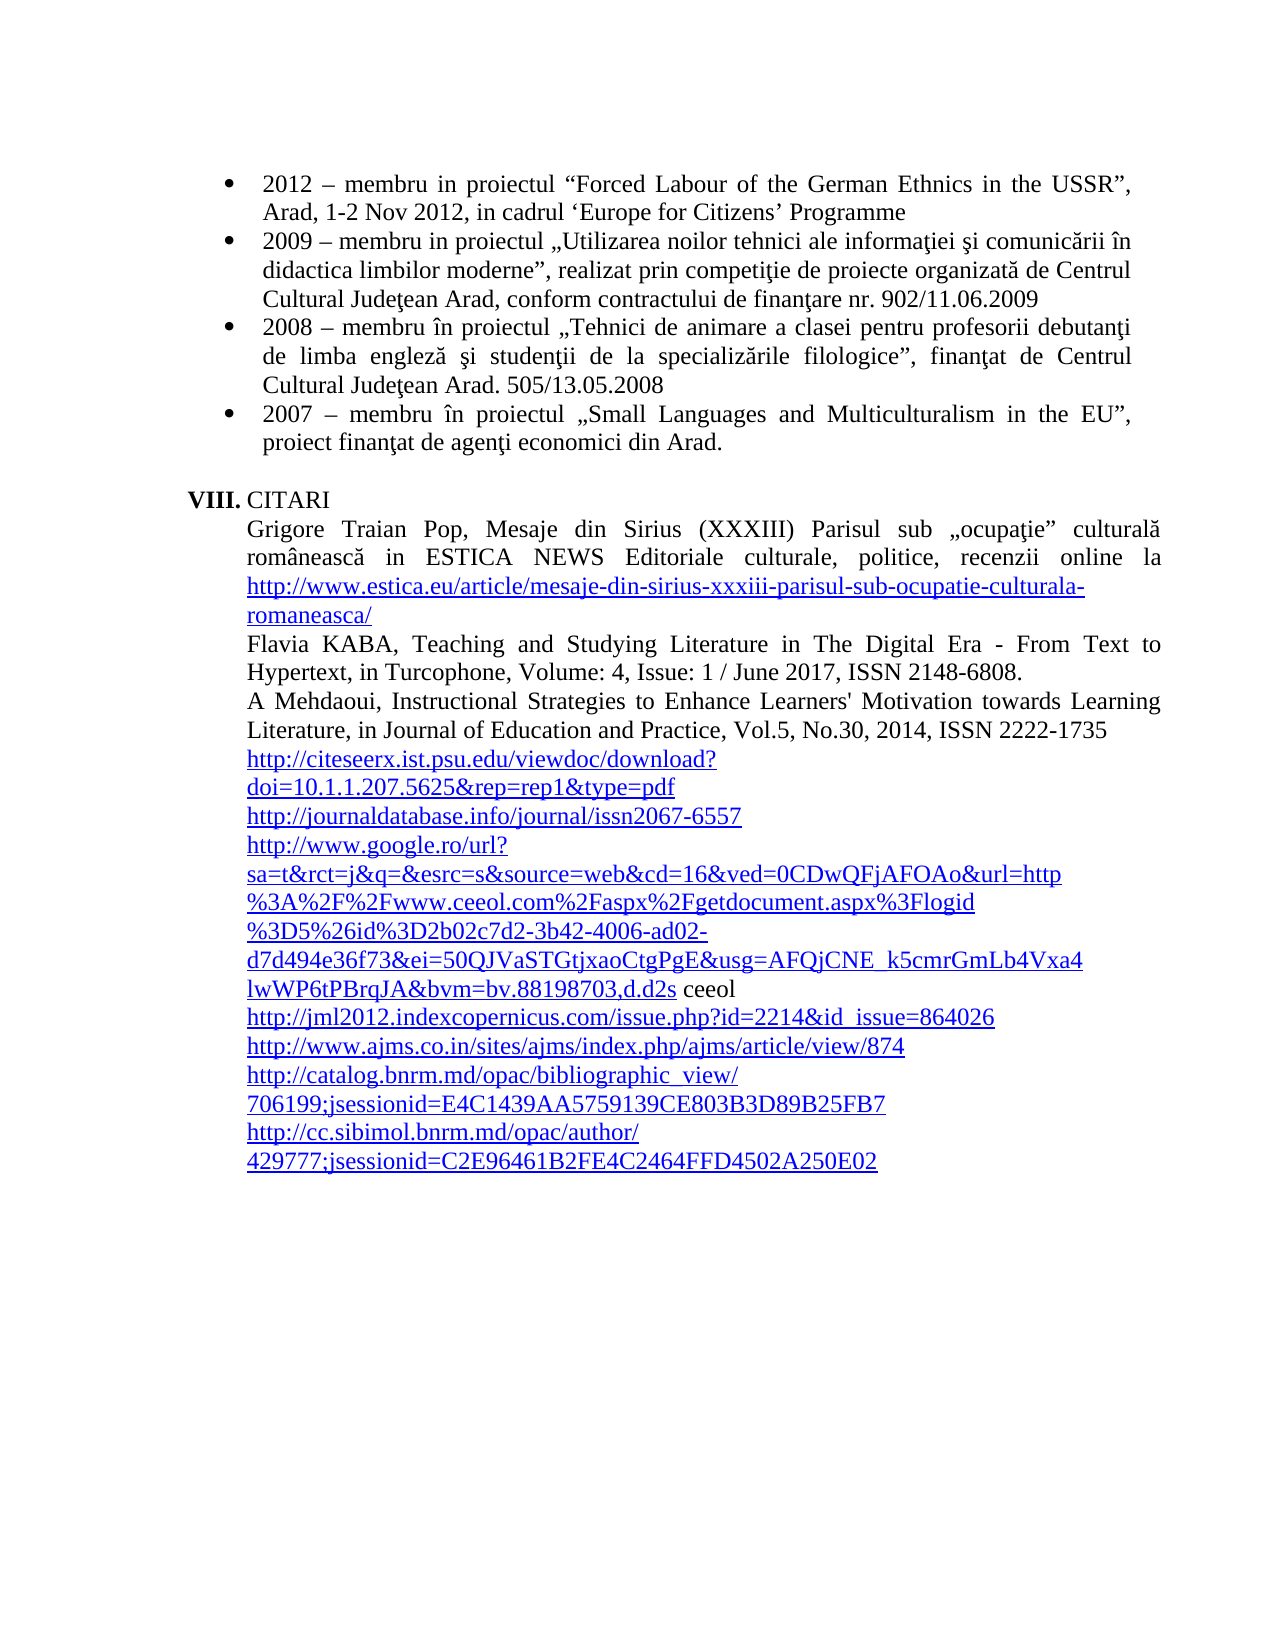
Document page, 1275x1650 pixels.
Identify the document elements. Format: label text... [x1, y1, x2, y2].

text http://catalog.bnrm.md/opac/bibliographic_view/706199;jsessionid=E4C1439AA5759139CE803B3D89B25FB7 [247, 1060, 1087, 1117]
text http://www.ajms.co.in/sites/ajms/index.php/ajms/article/view/874 [187, 1031, 1087, 1060]
text http://journaldatabase.info/journal/issn2067-6557 [187, 801, 1087, 830]
list 2012 – membru in proiectul “Forced Labour of the German Ethnics in the USSR”, Arad, 1-2 Nov 2012, in cadrul ‘Europe for Citizens’ Programme [225, 169, 1132, 226]
list Grigore Traian Pop, Mesaje din Sirius (XXXIII) Parisul sub „ocupaţie” culturală românească in ESTICA NEWS Editoriale culturale, politice, recenzii online la http://www.estica.eu/article/mesaje-din-sirius-xxxiii-parisul-sub-ocupatie-culturala-romaneasca/ [247, 514, 1162, 629]
text http://citeseerx.ist.psu.edu/viewdoc/download?doi=10.1.1.207.5625&rep=rep1&type=pdf [247, 744, 1087, 801]
list 2008 – membru în proiectul „Tehnici de animare a clasei pentru profesorii debutanţi de limba engleză şi studenţii de la specializările filologice”, finanţat de Centrul Cultural Judeţean Arad. 505/13.05.2008 [225, 312, 1132, 399]
list 2009 – membru in proiectul „Utilizarea noilor tehnici ale informaţiei şi comunicării în didactica limbilor moderne”, realizat prin competiţie de proiecte organizată de Centrul Cultural Judeţean Arad, conform contractului de finanţare nr. 902/11.06.2009 [225, 226, 1132, 312]
list CITARI [187, 485, 1087, 514]
text http://jml2012.indexcopernicus.com/issue.php?id=2214&id_issue=864026 [187, 1002, 1087, 1031]
text http://www.google.ro/url?sa=t&rct=j&q=&esrc=s&source=web&cd=16&ved=0CDwQFjAFOAo&url=http%3A%2F%2Fwww.ceeol.com%2Faspx%2Fgetdocument.aspx%3Flogid%3D5%26id%3D2b02c7d2-3b42-4006-ad02-d7d494e36f73&ei=50QJVaSTGtjxaoCtgPgE&usg=AFQjCNE_k5cmrGmLb4Vxa4lwWP6tPBrqJA&bvm=bv.88198703,d.d2s ceeol [247, 830, 1087, 1002]
list Flavia KABA, Teaching and Studying Literature in The Digital Era - From Text to Hypertext, in Turcophone, Volume: 4, Issue: 1 / June 2017, ISSN 2148-6808. [247, 629, 1162, 686]
list 2007 – membru în proiectul „Small Languages and Multiculturalism in the EU”, proiect finanţat de agenţi economici din Arad. [225, 399, 1132, 456]
text http://cc.sibimol.bnrm.md/opac/author/429777;jsessionid=C2E96461B2FE4C2464FFD4502A250E02 [247, 1117, 1087, 1175]
list A Mehdaoui, Instructional Strategies to Enhance Learners' Motivation towards Learning Literature, in Journal of Education and Practice, Vol.5, No.30, 2014, ISSN 2222-1735 [247, 686, 1162, 744]
